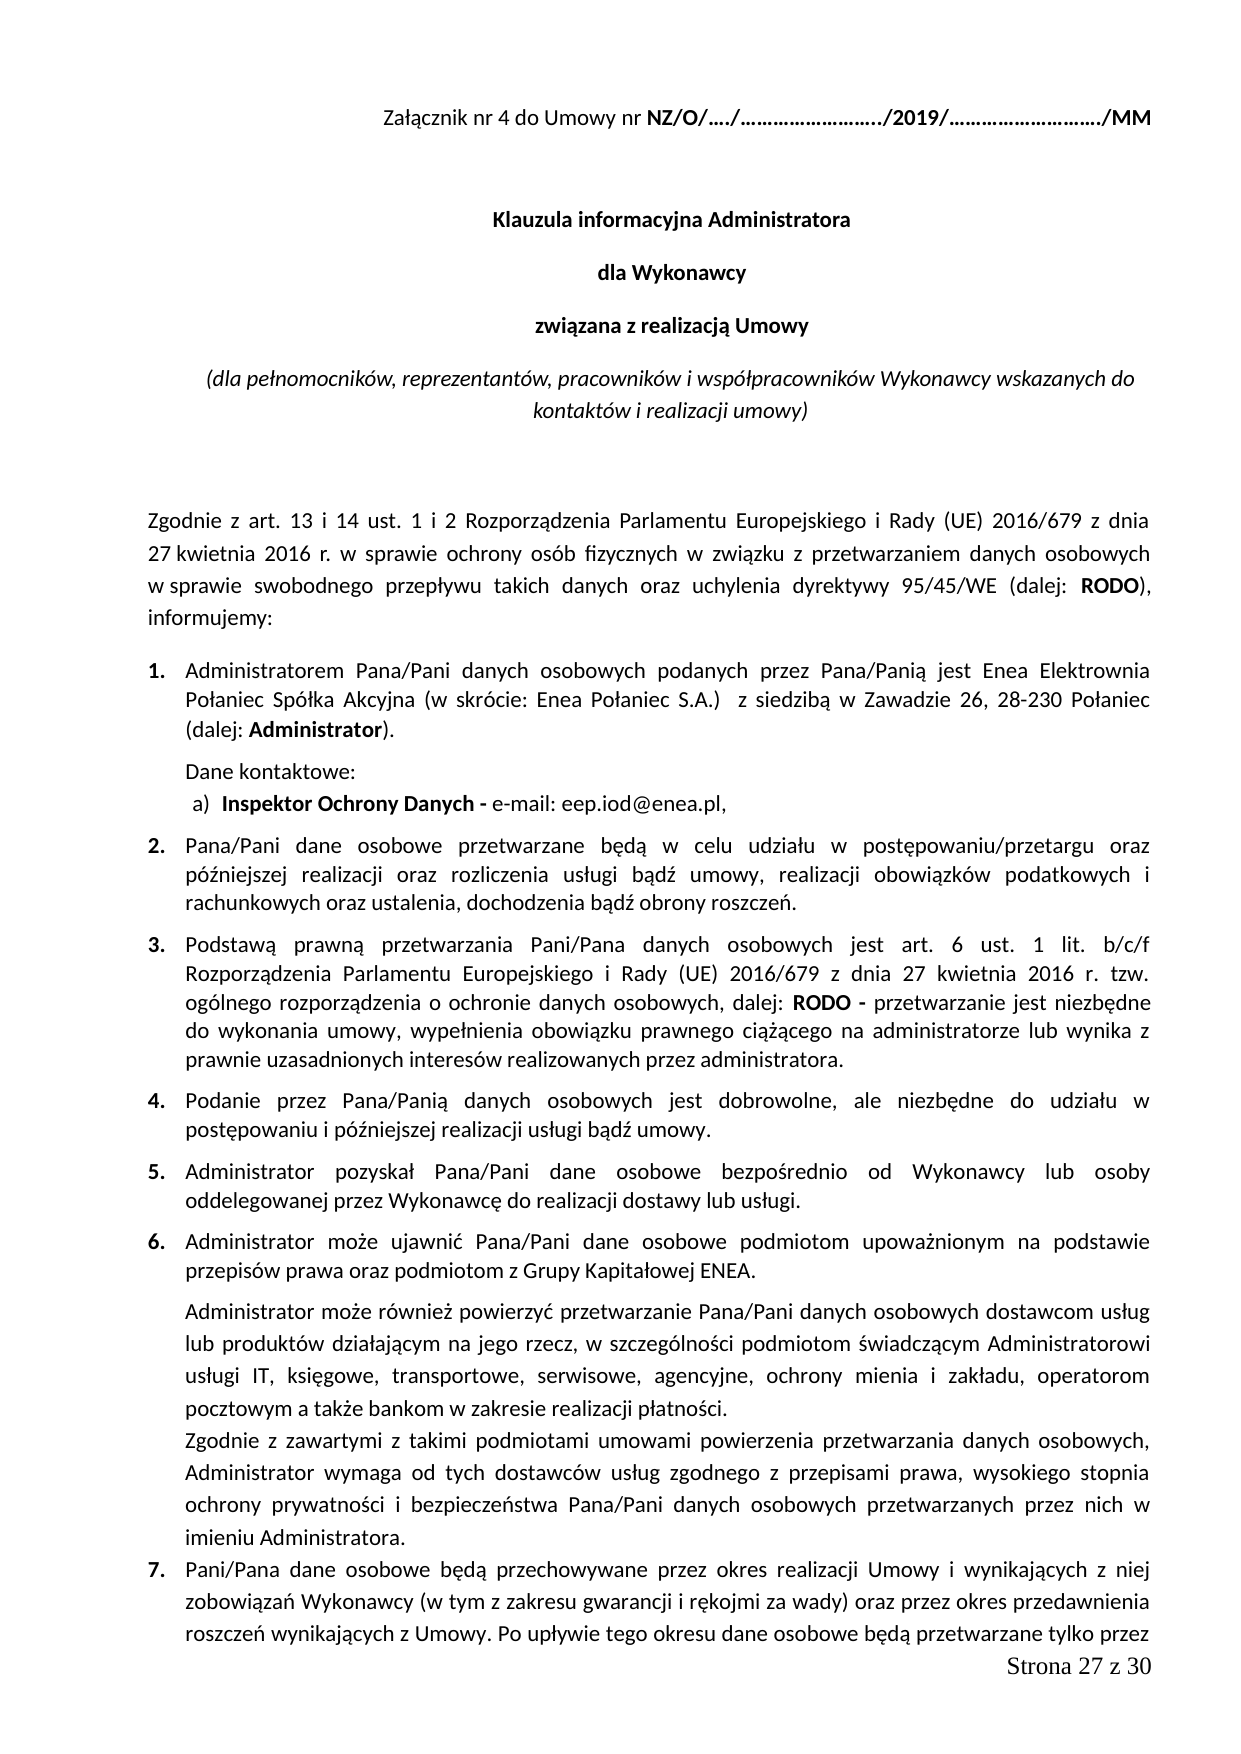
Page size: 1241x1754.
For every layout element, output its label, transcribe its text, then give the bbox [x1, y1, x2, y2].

list Administrator pozyskał Pana/Pani dane osobowe bezpośrednio od Wykonawcy lub osoby oddelegowanej przez Wykonawcę do realizacji dostawy lub usługi. [148, 1157, 1152, 1214]
list Dane kontaktowe: [185, 757, 1152, 785]
list Administrator może również powierzyć przetwarzanie Pana/Pani danych osobowych dostawcom usług lub produktów działającym na jego rzecz, w szczególności podmiotom świadczącym Administratorowi usługi IT, księgowe, transportowe, serwisowe, agencyjne, ochrony mienia i zakładu, operatorom pocztowym a także bankom w zakresie realizacji płatności. [185, 1297, 1152, 1422]
text Klauzula informacyjna Administratora [192, 205, 1152, 233]
text dla Wykonawcy [192, 258, 1152, 286]
text (dla pełnomocników, reprezentantów, pracowników i współpracowników Wykonawcy wskazanych do kontaktów i realizacji umowy) [192, 364, 1152, 424]
text Zgodnie z art. 13 i 14 ust. 1 i 2 Rozporządzenia Parlamentu Europejskiego i Rady (UE) 2016/679 z dnia 27 kwietnia 2016 r. w sprawie ochrony osób fizycznych w związku z przetwarzaniem danych osobowych w sprawie swobodnego przepływu takich danych oraz uchylenia dyrektywy 95/45/WE (dalej: RODO), informujemy: [148, 507, 1152, 631]
text Załącznik nr 4 do Umowy nr NZ/O/…./……………………../2019/………………………./MM [148, 103, 1152, 131]
list Zgodnie z zawartymi z takimi podmiotami umowami powierzenia przetwarzania danych osobowych, Administrator wymaga od tych dostawców usług zgodnego z przepisami prawa, wysokiego stopnia ochrony prywatności i bezpieczeństwa Pana/Pani danych osobowych przetwarzanych przez nich w imieniu Administratora. [185, 1426, 1152, 1551]
list Podanie przez Pana/Panią danych osobowych jest dobrowolne, ale niezbędne do udziału w postępowaniu i późniejszej realizacji usługi bądź umowy. [148, 1087, 1152, 1143]
list Pana/Pani dane osobowe przetwarzane będą w celu udziału w postępowaniu/przetargu oraz późniejszej realizacji oraz rozliczenia usługi bądź umowy, realizacji obowiązków podatkowych i rachunkowych oraz ustalenia, dochodzenia bądź obrony roszczeń. [148, 831, 1152, 917]
list Administrator może ujawnić Pana/Pani dane osobowe podmiotom upoważnionym na podstawie przepisów prawa oraz podmiotom z Grupy Kapitałowej ENEA. [148, 1227, 1152, 1284]
list Administratorem Pana/Pani danych osobowych podanych przez Pana/Panią jest Enea Elektrownia Połaniec Spółka Akcyjna (w skrócie: Enea Połaniec S.A.) z siedzibą w Zawadzie 26, 28-230 Połaniec (dalej: Administrator). [148, 656, 1152, 743]
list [148, 1555, 1152, 1647]
text związana z realizacją Umowy [192, 311, 1152, 339]
list Inspektor Ochrony Danych - e-mail: eep.iod@enea.pl, [192, 789, 1152, 817]
list Podstawą prawną przetwarzania Pani/Pana danych osobowych jest art. 6 ust. 1 lit. b/c/f Rozporządzenia Parlamentu Europejskiego i Rady (UE) 2016/679 z dnia 27 kwietnia 2016 r. tzw. ogólnego rozporządzenia o ochronie danych osobowych, dalej: RODO - przetwarzanie jest niezbędne do wykonania umowy, wypełnienia obowiązku prawnego ciążącego na administratorze lub wynika z prawnie uzasadnionych interesów realizowanych przez administratora. [148, 930, 1152, 1073]
